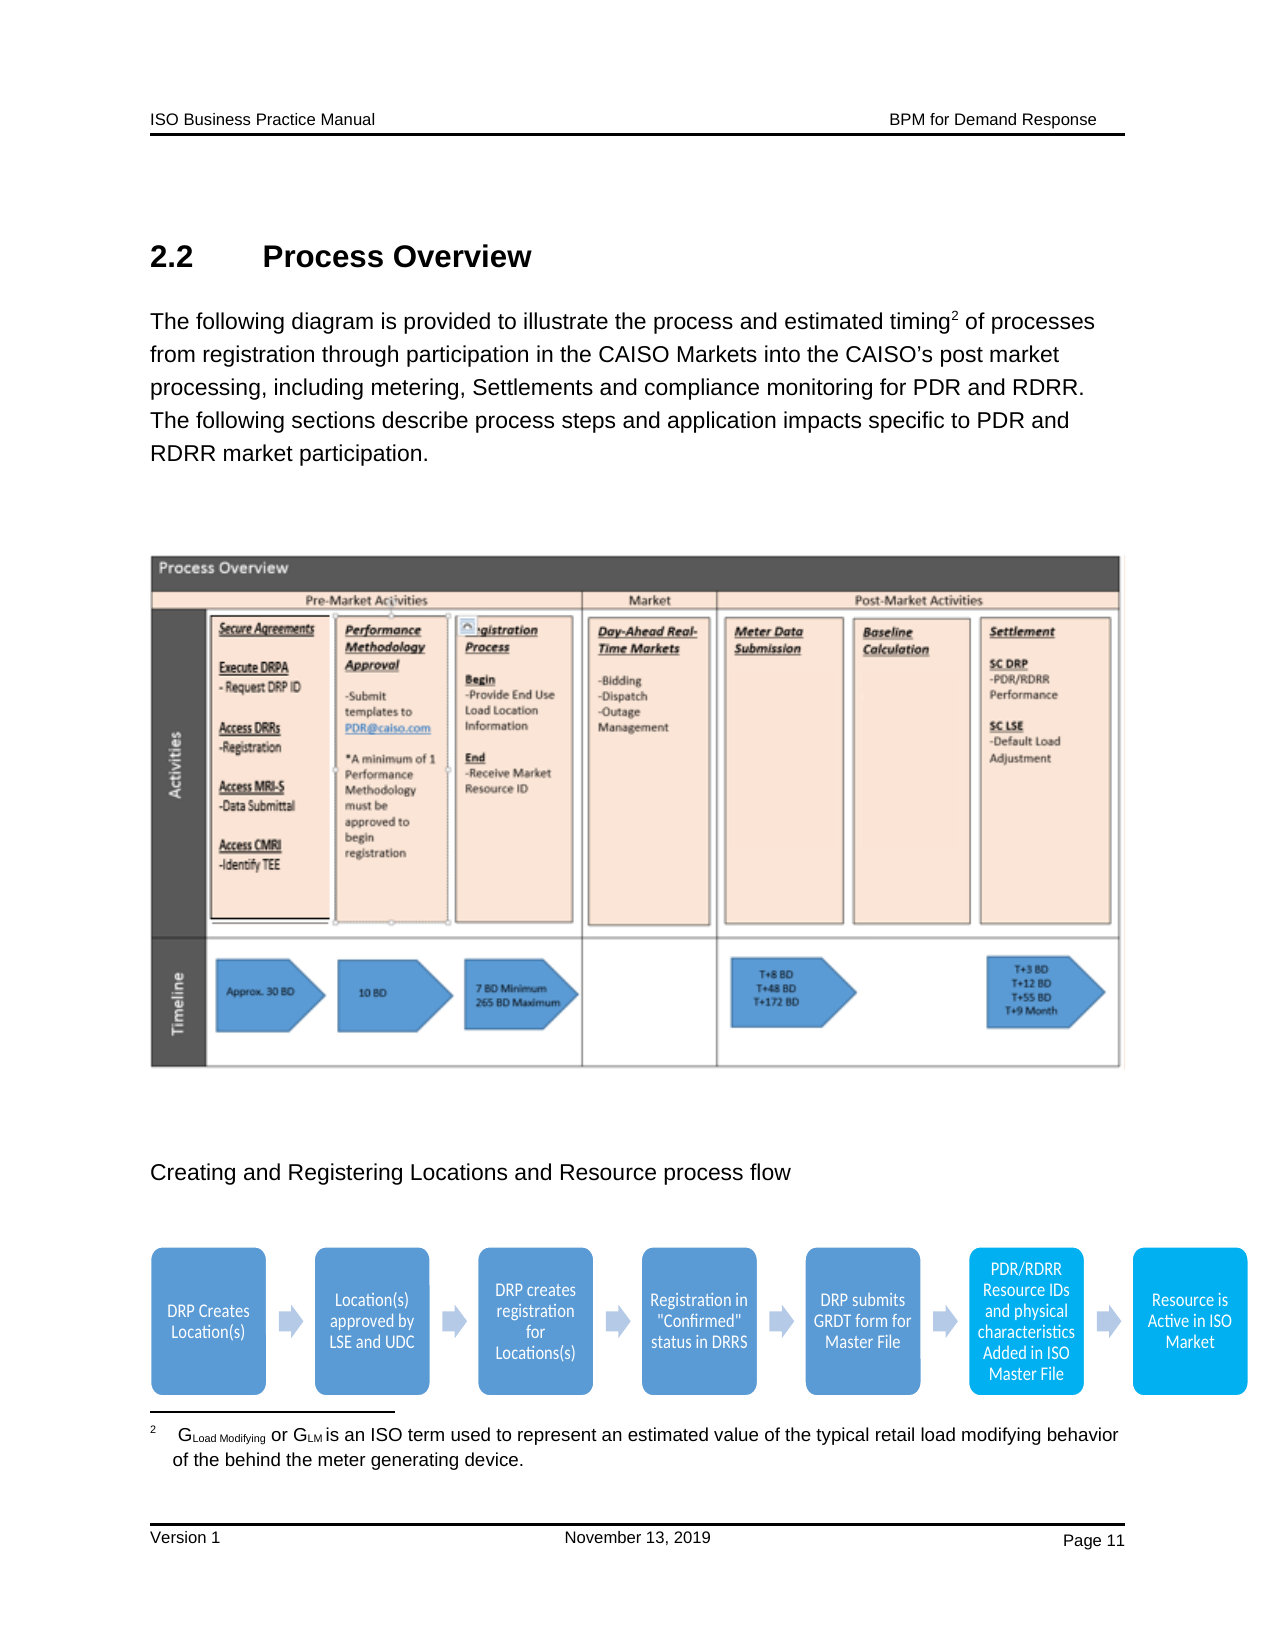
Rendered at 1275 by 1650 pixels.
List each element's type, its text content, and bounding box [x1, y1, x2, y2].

picture [150, 555, 1125, 1070]
text Creating and Registering Locations and Resource process flow [150, 1159, 1125, 1185]
subtitle Process Overview [150, 238, 1125, 274]
text The following diagram is provided to illustrate the process and estimated timing of processes from registration through participation in the CAISO Markets into the CAISO’s post market processing, including metering, Settlements and compliance monitoring for PDR and RDRR. The following sections describe process steps and application impacts specific to PDR and RDRR market participation. [150, 308, 1125, 466]
